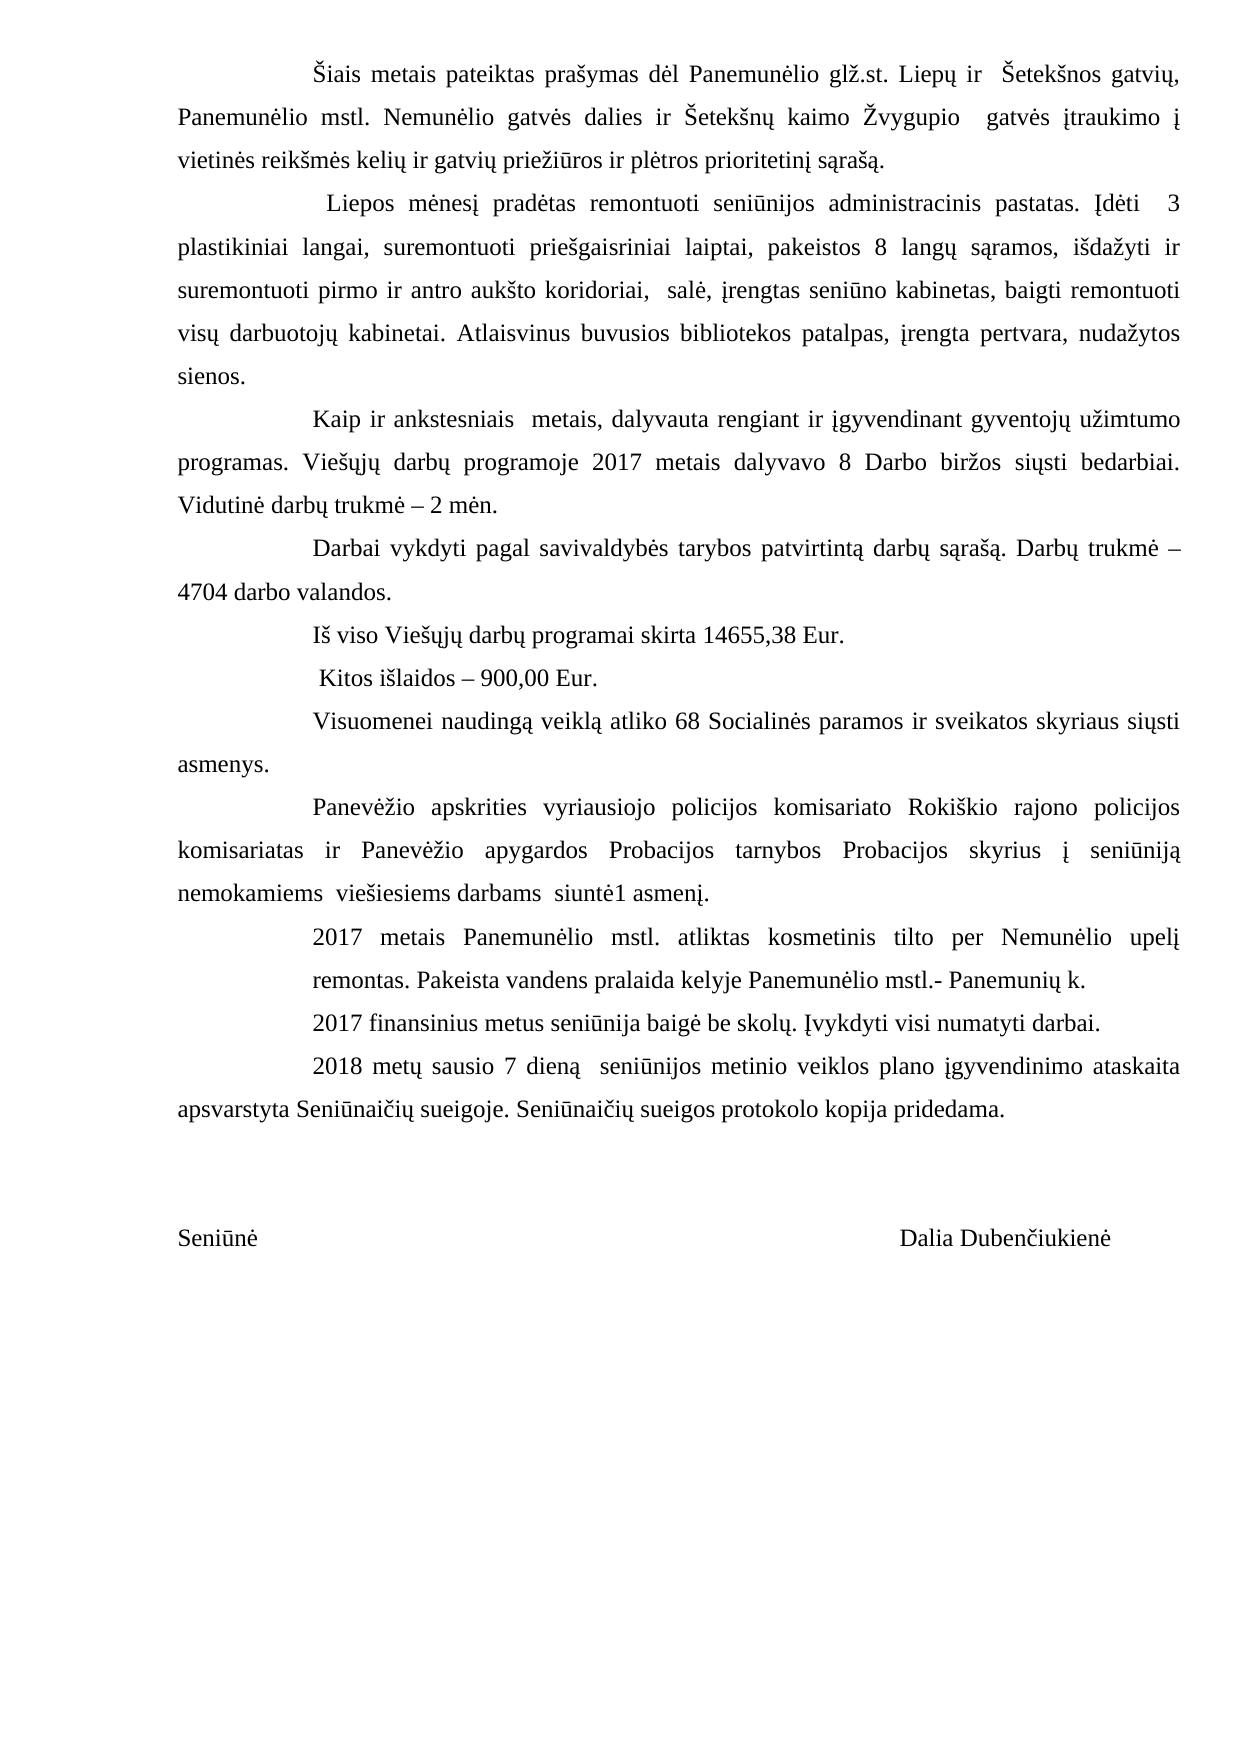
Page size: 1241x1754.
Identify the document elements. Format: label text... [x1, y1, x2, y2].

text Panevėžio apskrities vyriausiojo policijos komisariato Rokiškio rajono policijos komisariatas ir Panevėžio apygardos Probacijos tarnybos Probacijos skyrius į seniūniją nemokamiems viešiesiems darbams siuntė1 asmenį. [177, 792, 1181, 907]
text 2017 finansinius metus seniūnija baigė be skolų. Įvykdyti visi numatyti darbai. [177, 1008, 1181, 1037]
text Darbai vykdyti pagal savivaldybės tarybos patvirtintą darbų sąrašą. Darbų trukmė – 4704 darbo valandos. [177, 533, 1181, 605]
text 2018 metų sausio 7 dieną seniūnijos metinio veiklos plano įgyvendinimo ataskaita apsvarstyta Seniūnaičių sueigoje. Seniūnaičių sueigos protokolo kopija pridedama. [177, 1051, 1181, 1123]
text Kaip ir ankstesniais metais, dalyvauta rengiant ir įgyvendinant gyventojų užimtumo programas. Viešųjų darbų programoje 2017 metais dalyvavo 8 Darbo biržos siųsti bedarbiai. Vidutinė darbų trukmė – 2 mėn. [177, 404, 1181, 519]
text Visuomenei naudingą veiklą atliko 68 Socialinės paramos ir sveikatos skyriaus siųsti asmenys. [177, 706, 1181, 778]
text 2017 metais Panemunėlio mstl. atliktas kosmetinis tilto per Nemunėlio upelį remontas. Pakeista vandens pralaida kelyje Panemunėlio mstl.- Panemunių k. [312, 922, 1181, 993]
text Šiais metais pateiktas prašymas dėl Panemunėlio glž.st. Liepų ir Šetekšnos gatvių, Panemunėlio mstl. Nemunėlio gatvės dalies ir Šetekšnų kaimo Žvygupio gatvės įtraukimo į vietinės reikšmės kelių ir gatvių priežiūros ir plėtros prioritetinį sąrašą. [177, 59, 1181, 174]
text Seniūnė Dalia Dubenčiukienė [177, 1223, 1181, 1252]
text Iš viso Viešųjų darbų programai skirta 14655,38 Eur. [177, 620, 1181, 648]
text Liepos mėnesį pradėtas remontuoti seniūnijos administracinis pastatas. Įdėti 3 plastikiniai langai, suremontuoti priešgaisriniai laiptai, pakeistos 8 langų sąramos, išdažyti ir suremontuoti pirmo ir antro aukšto koridoriai, salė, įrengtas seniūno kabinetas, baigti remontuoti visų darbuotojų kabinetai. Atlaisvinus buvusios bibliotekos patalpas, įrengta pertvara, nudažytos sienos. [177, 188, 1181, 390]
text Kitos išlaidos – 900,00 Eur. [177, 663, 1181, 692]
